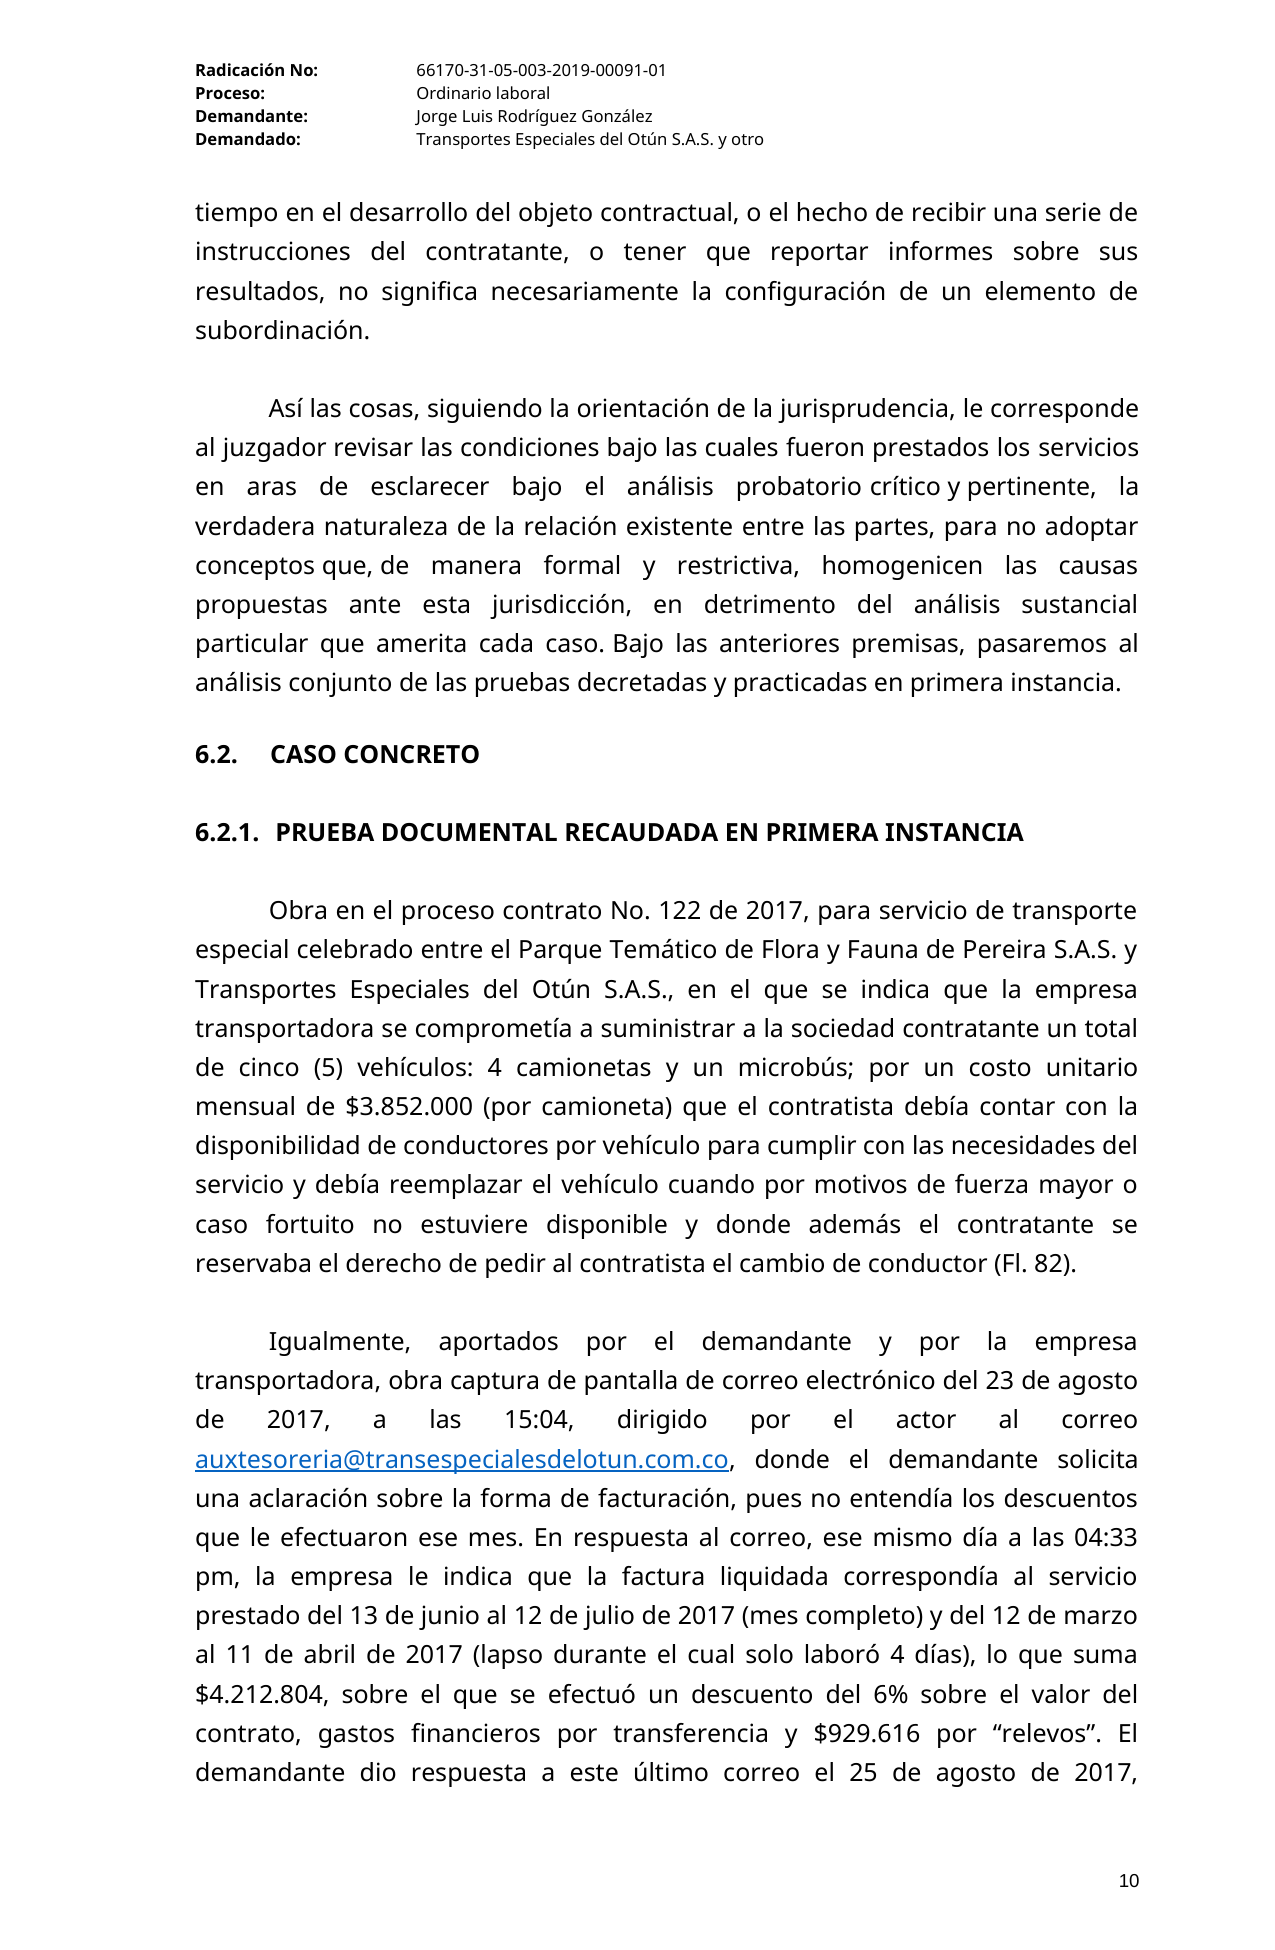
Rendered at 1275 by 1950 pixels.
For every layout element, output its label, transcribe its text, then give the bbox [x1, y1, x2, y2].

list PRUEBA DOCUMENTAL RECAUDADA EN PRIMERA INSTANCIA [195, 814, 1139, 849]
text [195, 1324, 1139, 1789]
text Obra en el proceso contrato No. 122 de 2017, para servicio de transporte especial celebrado entre el Parque Temático de Flora y Fauna de Pereira S.A.S. y Transportes Especiales del Otún S.A.S., en el que se indica que la empresa transportadora se comprometía a suministrar a la sociedad contratante un total de cinco (5) vehículos: 4 camionetas y un microbús; por un costo unitario mensual de $3.852.000 (por camioneta) que el contratista debía contar con la disponibilidad de conductores por vehículo para cumplir con las necesidades del servicio y debía reemplazar el vehículo cuando por motivos de fuerza mayor o caso fortuito no estuviere disponible y donde además el contratante se reservaba el derecho de pedir al contratista el cambio de conductor (Fl. 82). [195, 893, 1139, 1279]
text Así las cosas, siguiendo la orientación de la jurisprudencia, le corresponde al juzgador revisar las condiciones bajo las cuales fueron prestados los servicios en aras de esclarecer bajo el análisis probatorio crítico y pertinente, la verdadera naturaleza de la relación existente entre las partes, para no adoptar conceptos que, de manera formal y restrictiva, homogenicen las causas propuestas ante esta jurisdicción, en detrimento del análisis sustancial particular que amerita cada caso. Bajo las anteriores premisas, pasaremos al análisis conjunto de las pruebas decretadas y practicadas en primera instancia. [195, 391, 1139, 699]
list CASO CONCRETO [195, 736, 1139, 770]
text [195, 195, 1139, 346]
